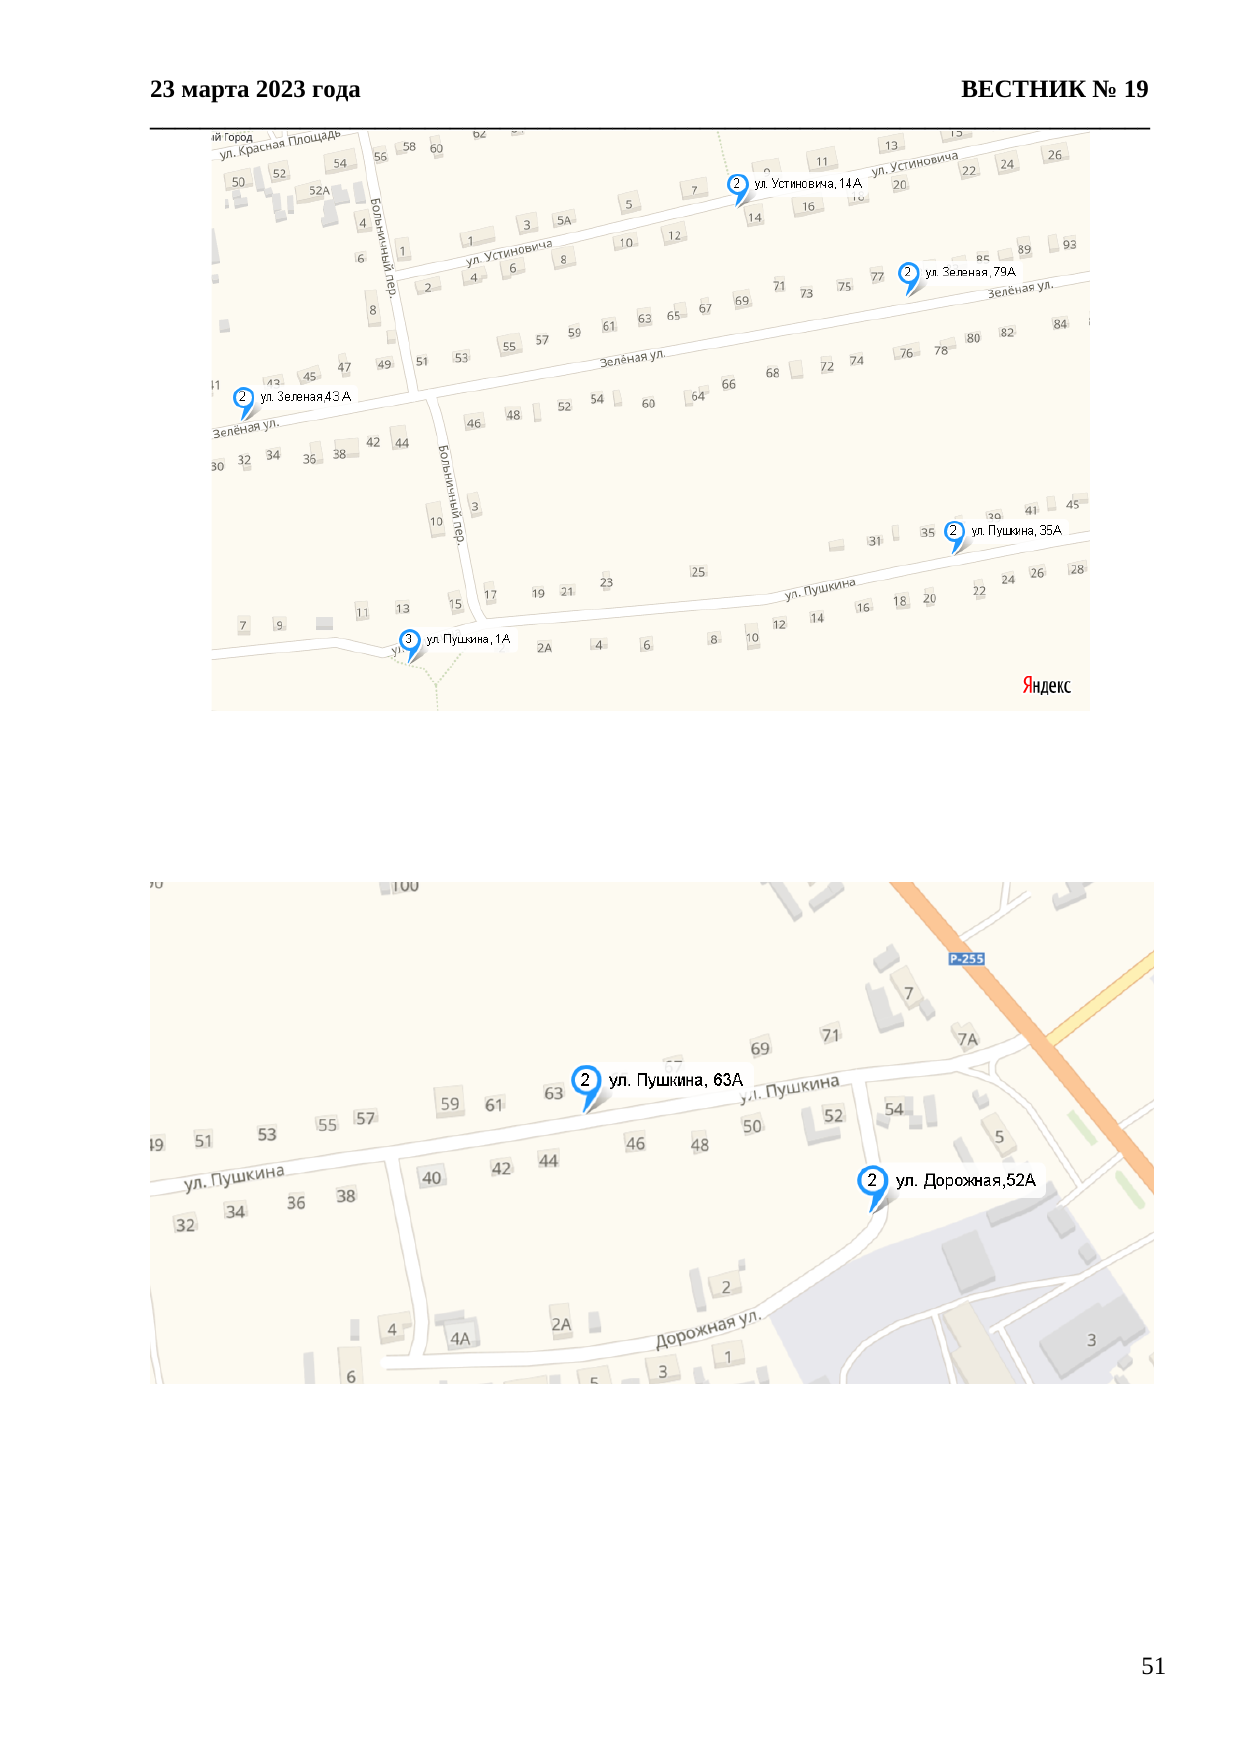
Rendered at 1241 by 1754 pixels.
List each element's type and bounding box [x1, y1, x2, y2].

picture [150, 882, 1154, 1384]
picture [211, 131, 1090, 711]
